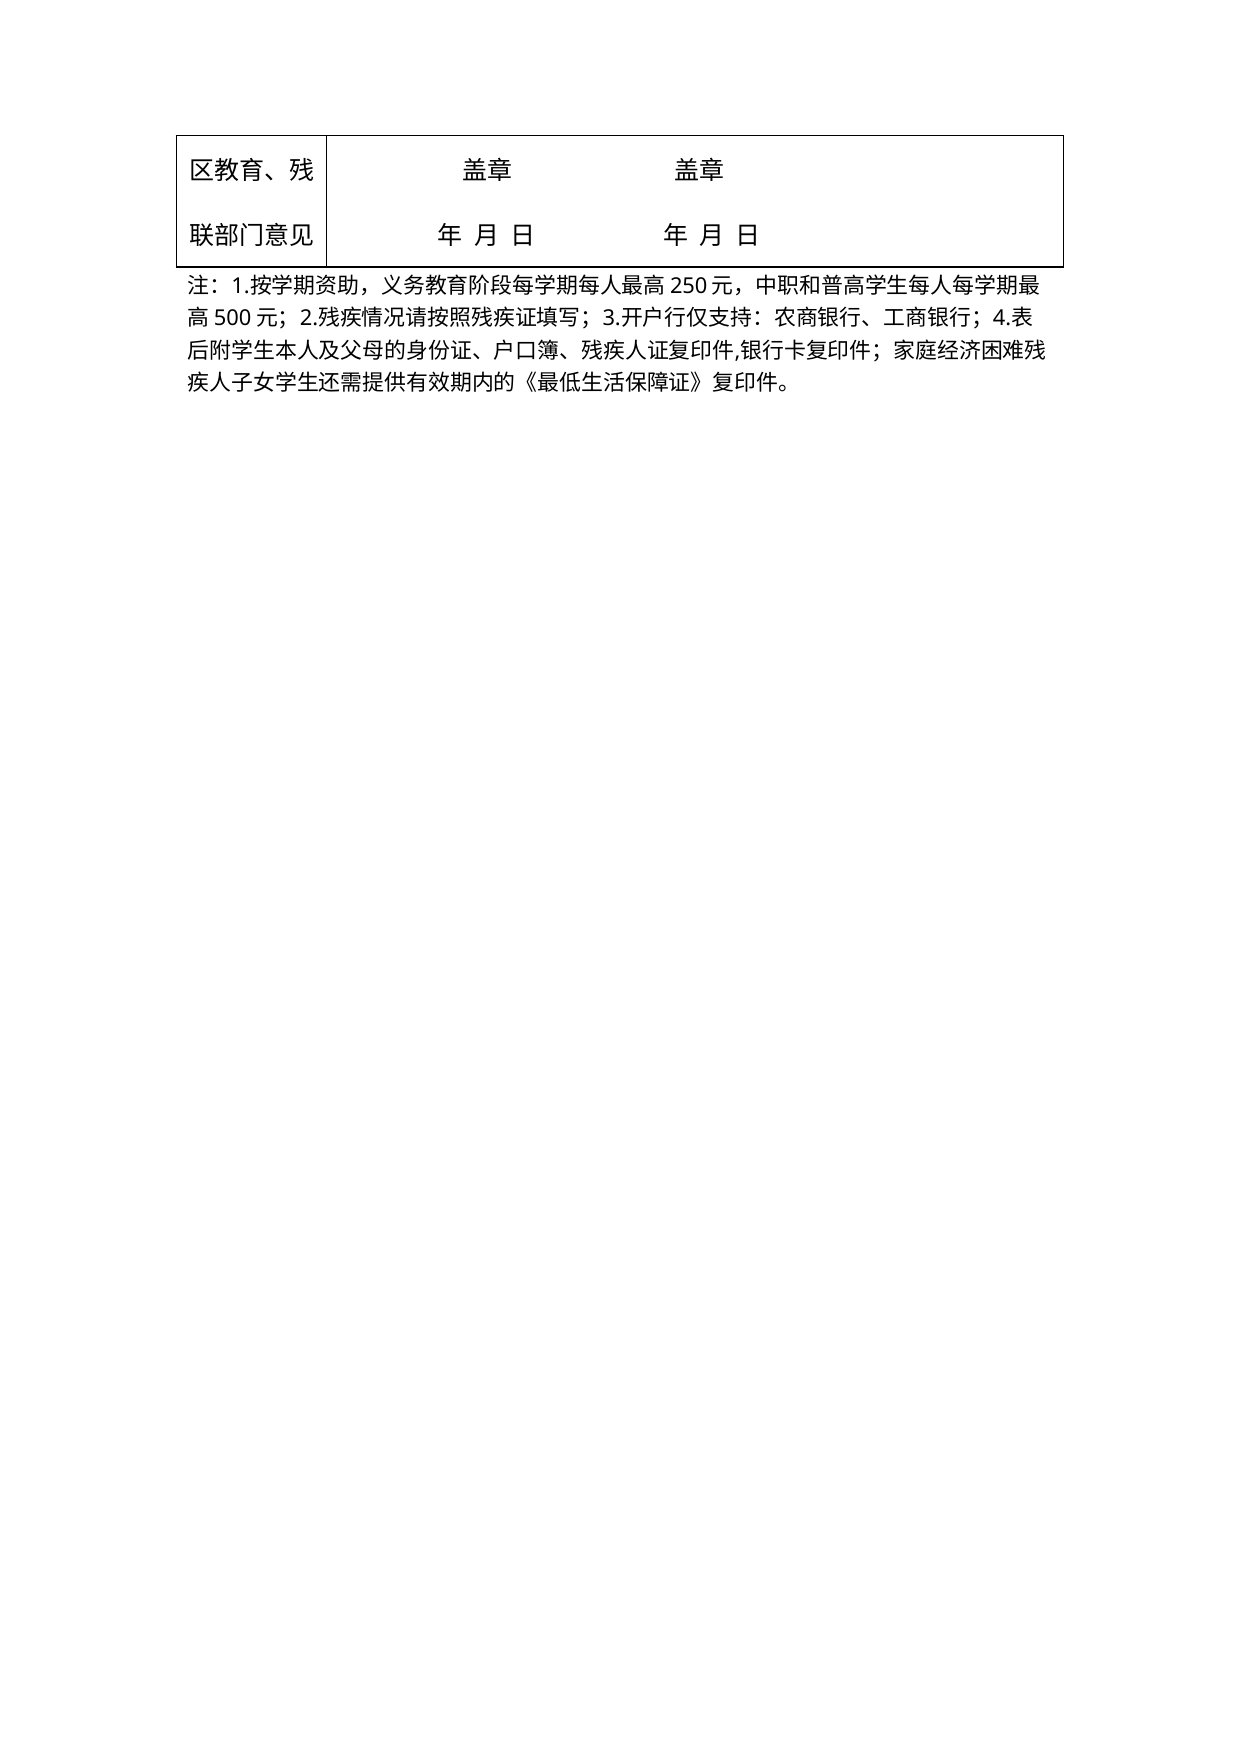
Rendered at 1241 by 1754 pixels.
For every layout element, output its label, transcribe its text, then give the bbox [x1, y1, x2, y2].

text 注：1.按学期资助，义务教育阶段每学期每人最高250元，中职和普高学生每人每学期最高500元；2.残疾情况请按照残疾证填写；3.开户行仅支持：农商银行、工商银行；4.表后附学生本人及父母的身份证、户口簿、残疾人证复印件,银行卡复印件；家庭经济困难残疾人子女学生还需提供有效期内的《最低生活保障证》复印件。 [187, 268, 1053, 397]
table_cell 盖章 盖章 年 月 日 年 月 日 [327, 136, 1063, 266]
table_cell 区教育、残联部门意见 [177, 136, 326, 266]
